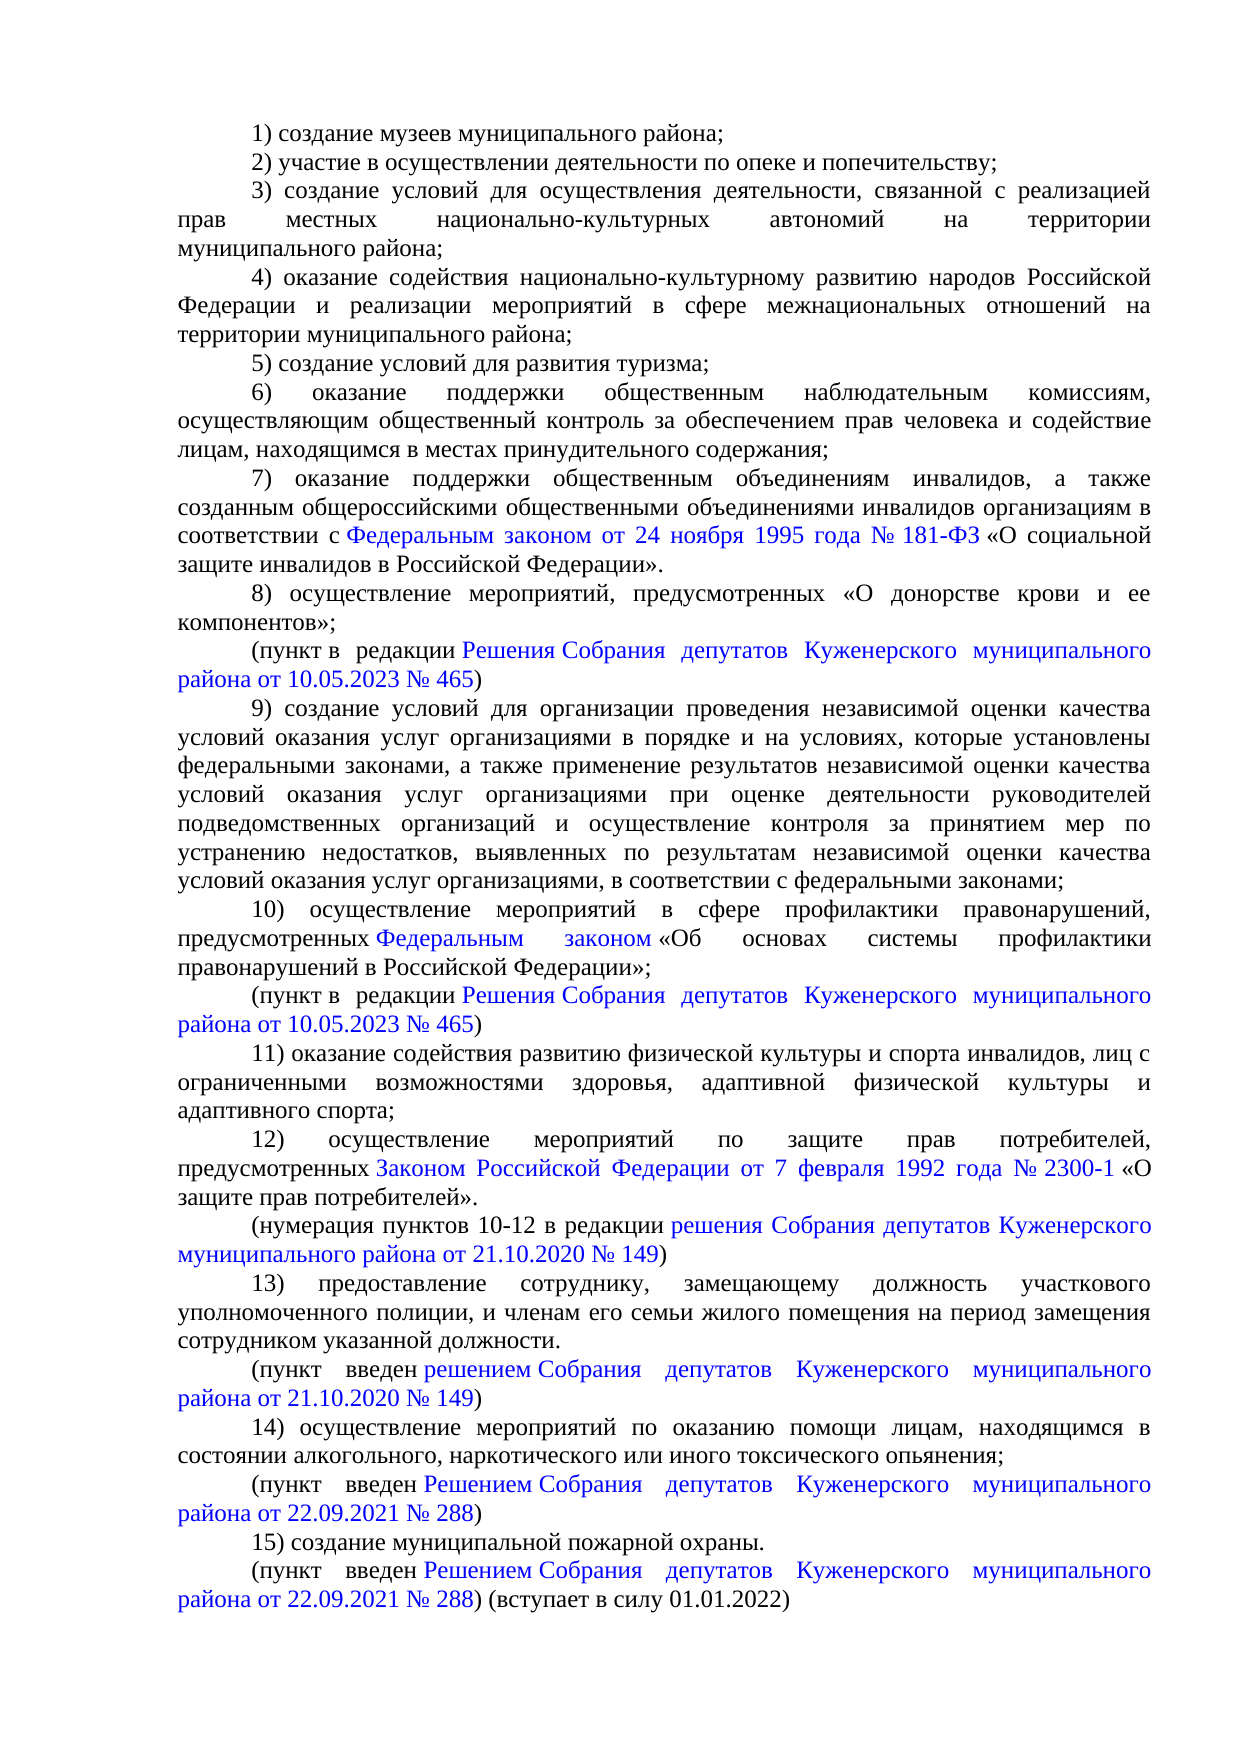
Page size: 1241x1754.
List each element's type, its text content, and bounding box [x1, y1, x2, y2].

text 5) создание условий для развития туризма; [177, 348, 1152, 377]
text 10) осуществление мероприятий в сфере профилактики правонарушений, предусмотренных Федеральным законом «Об основах системы профилактики правонарушений в Российской Федерации»; [177, 894, 1152, 981]
text 8) осуществление мероприятий, предусмотренных «О донорстве крови и ее компонентов»; [177, 578, 1152, 636]
text 7) оказание поддержки общественным объединениям инвалидов, а также созданным общероссийскими общественными объединениями инвалидов организациям в соответствии с Федеральным законом от 24 ноября 1995 года № 181-ФЗ «О социальной защите инвалидов в Российской Федерации». [177, 463, 1152, 578]
text 13) предоставление сотруднику, замещающему должность участкового уполномоченного полиции, и членам его семьи жилого помещения на период замещения сотрудником указанной должности. [177, 1268, 1152, 1354]
text (нумерация пунктов 10-12 в редакции решения Собрания депутатов Куженерского муниципального района от 21.10.2020 № 149) [177, 1211, 1152, 1268]
text 1) создание музеев муниципального района; [177, 118, 1152, 147]
text (пункт введен Решением Собрания депутатов Куженерского муниципального района от 22.09.2021 № 288) (вступает в силу 01.01.2022) [177, 1556, 1152, 1613]
text (пункт введен решением Собрания депутатов Куженерского муниципального района от 21.10.2020 № 149) [177, 1354, 1152, 1412]
text 4) оказание содействия национально-культурному развитию народов Российской Федерации и реализации мероприятий в сфере межнациональных отношений на территории муниципального района; [177, 262, 1152, 348]
text 14) осуществление мероприятий по оказанию помощи лицам, находящимся в состоянии алкогольного, наркотического или иного токсического опьянения; [177, 1412, 1152, 1469]
text 6) оказание поддержки общественным наблюдательным комиссиям, осуществляющим общественный контроль за обеспечением прав человека и содействие лицам, находящимся в местах принудительного содержания; [177, 377, 1152, 463]
text 12) осуществление мероприятий по защите прав потребителей, предусмотренных Законом Российской Федерации от 7 февраля 1992 года № 2300-1 «О защите прав потребителей». [177, 1124, 1152, 1211]
text 9) создание условий для организации проведения независимой оценки качества условий оказания услуг организациями в порядке и на условиях, которые установлены федеральными законами, а также применение результатов независимой оценки качества условий оказания услуг организациями при оценке деятельности руководителей подведомственных организаций и осуществление контроля за принятием мер по устранению недостатков, выявленных по результатам независимой оценки качества условий оказания услуг организациями, в соответствии с федеральными законами; [177, 693, 1152, 894]
text (пункт введен Решением Собрания депутатов Куженерского муниципального района от 22.09.2021 № 288) [177, 1469, 1152, 1527]
text 15) создание муниципальной пожарной охраны. [177, 1527, 1152, 1556]
text (пункт в редакции Решения Собрания депутатов Куженерского муниципального района от 10.05.2023 № 465) [177, 636, 1152, 693]
text 3) создание условий для осуществления деятельности, связанной с реализацией прав местных национально-культурных автономий на территории муниципального района; [177, 176, 1152, 262]
text 11) оказание содействия развитию физической культуры и спорта инвалидов, лиц с ограниченными возможностями здоровья, адаптивной физической культуры и адаптивного спорта; [177, 1038, 1152, 1124]
text 2) участие в осуществлении деятельности по опеке и попечительству; [177, 147, 1152, 176]
text (пункт в редакции Решения Собрания депутатов Куженерского муниципального района от 10.05.2023 № 465) [177, 981, 1152, 1038]
